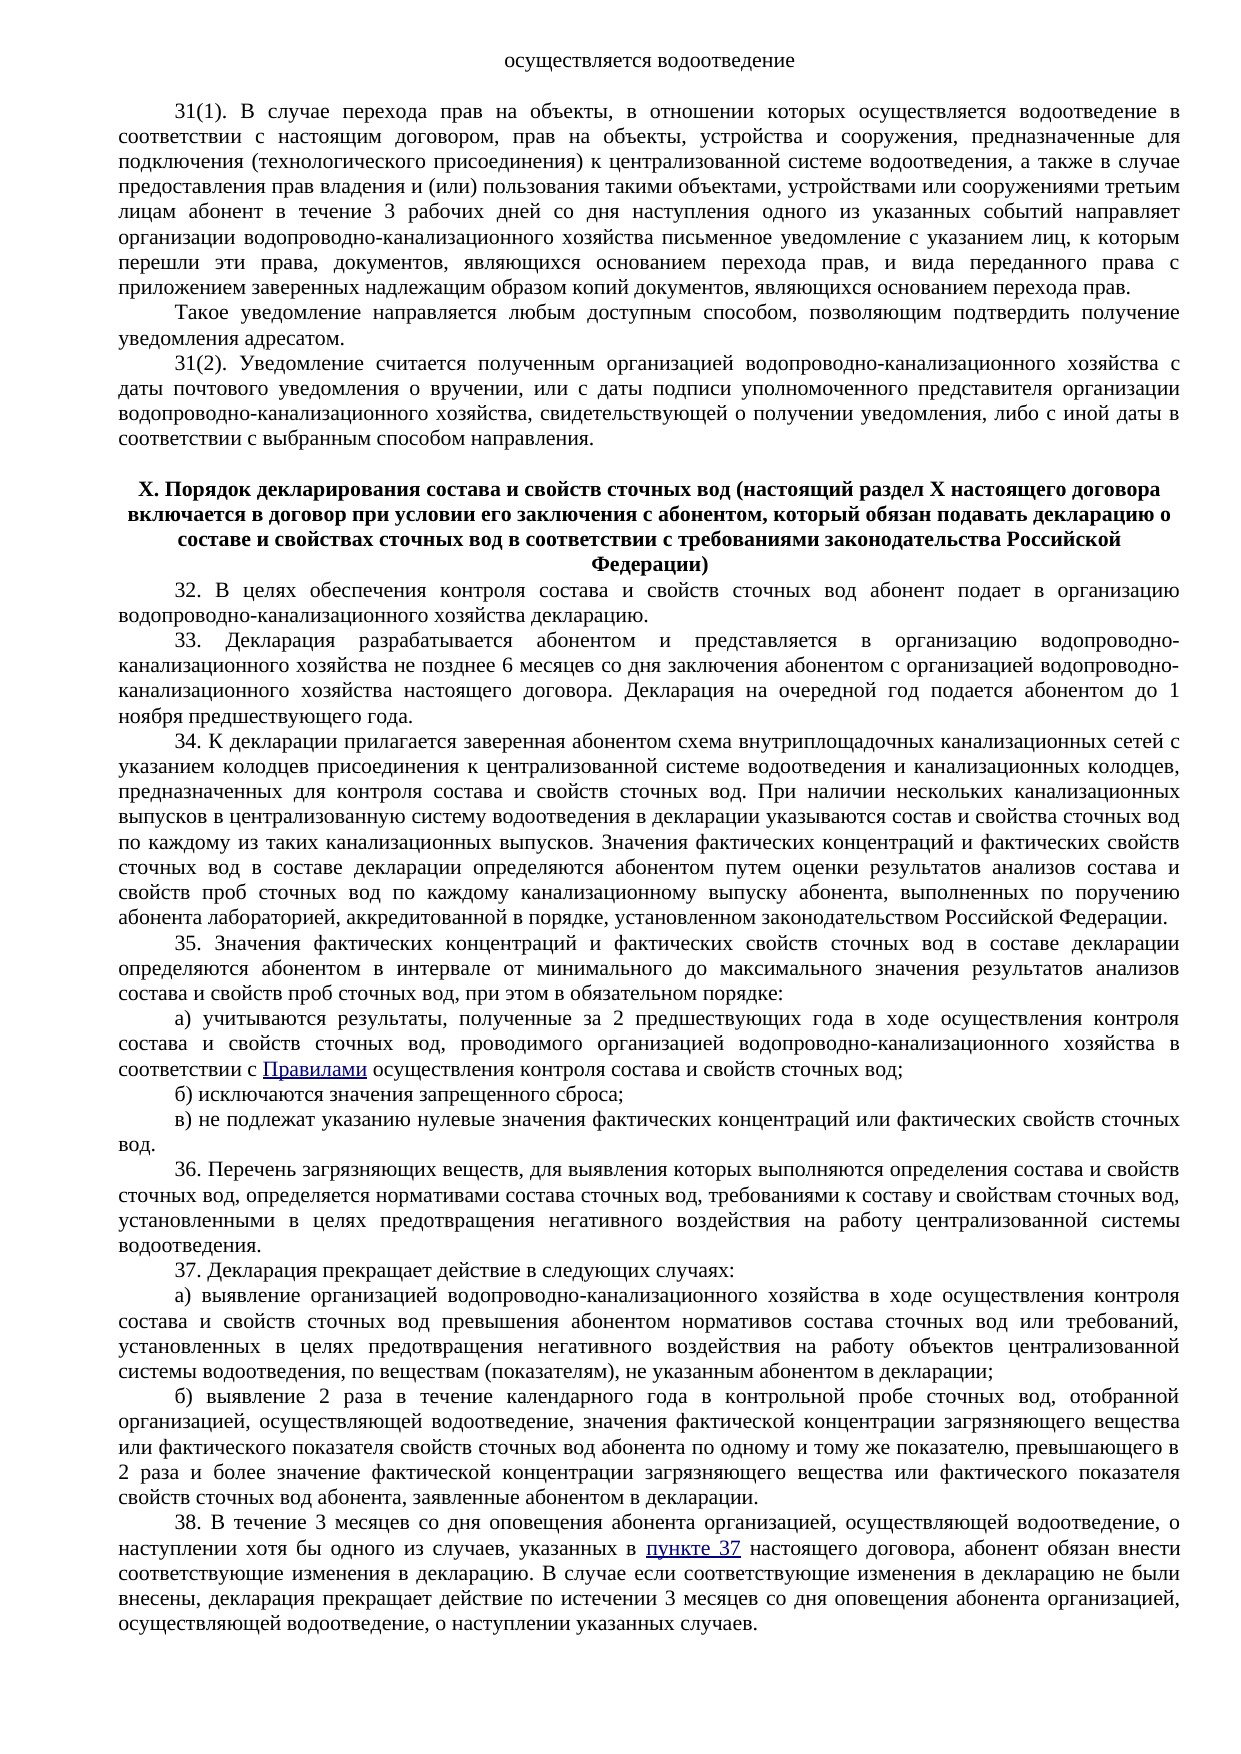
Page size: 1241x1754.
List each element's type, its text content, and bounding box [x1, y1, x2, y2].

text в) не подлежат указанию нулевые значения фактических концентраций или фактических свойств сточных вод. [118, 1106, 1181, 1156]
text осуществляется водоотведение [118, 47, 1181, 72]
text 37. Декларация прекращает действие в следующих случаях: [118, 1257, 1181, 1282]
text Такое уведомление направляется любым доступным способом, позволяющим подтвердить получение уведомления адресатом. [118, 299, 1181, 350]
text 31(2). Уведомление считается полученным организацией водопроводно-канализационного хозяйства с даты почтового уведомления о вручении, или с даты подписи уполномоченного представителя организации водопроводно-канализационного хозяйства, свидетельствующей о получении уведомления, либо с иной даты в соответствии с выбранным способом направления. [118, 350, 1181, 451]
text 36. Перечень загрязняющих веществ, для выявления которых выполняются определения состава и свойств сточных вод, определяется нормативами состава сточных вод, требованиями к составу и свойствам сточных вод, установленными в целях предотвращения негативного воздействия на работу централизованной системы водоотведения. [118, 1156, 1181, 1257]
text а) учитываются результаты, полученные за 2 предшествующих года в ходе осуществления контроля состава и свойств сточных вод, проводимого организацией водопроводно-канализационного хозяйства в соответствии с Правилами осуществления контроля состава и свойств сточных вод; [118, 1005, 1181, 1081]
text а) выявление организацией водопроводно-канализационного хозяйства в ходе осуществления контроля состава и свойств сточных вод превышения абонентом нормативов состава сточных вод или требований, установленных в целях предотвращения негативного воздействия на работу объектов централизованной системы водоотведения, по веществам (показателям), не указанным абонентом в декларации; [118, 1282, 1181, 1383]
text 35. Значения фактических концентраций и фактических свойств сточных вод в составе декларации определяются абонентом в интервале от минимального до максимального значения результатов анализов состава и свойств проб сточных вод, при этом в обязательном порядке: [118, 929, 1181, 1005]
text б) исключаются значения запрещенного сброса; [118, 1081, 1181, 1106]
text 38. В течение 3 месяцев со дня оповещения абонента организацией, осуществляющей водоотведение, о наступлении хотя бы одного из случаев, указанных в пункте 37 настоящего договора, абонент обязан внести соответствующие изменения в декларацию. В случае если соответствующие изменения в декларацию не были внесены, декларация прекращает действие по истечении 3 месяцев со дня оповещения абонента организацией, осуществляющей водоотведение, о наступлении указанных случаев. [118, 1509, 1181, 1635]
text X. Порядок декларирования состава и свойств сточных вод (настоящий раздел X настоящего договора включается в договор при условии его заключения с абонентом, который обязан подавать декларацию о составе и свойствах сточных вод в соответствии с требованиями законодательства Российской Федерации) [118, 476, 1181, 577]
text 31(1). В случае перехода прав на объекты, в отношении которых осуществляется водоотведение в соответствии с настоящим договором, прав на объекты, устройства и сооружения, предназначенные для подключения (технологического присоединения) к централизованной системе водоотведения, а также в случае предоставления прав владения и (или) пользования такими объектами, устройствами или сооружениями третьим лицам абонент в течение 3 рабочих дней со дня наступления одного из указанных событий направляет организации водопроводно-канализационного хозяйства письменное уведомление с указанием лиц, к которым перешли эти права, документов, являющихся основанием перехода прав, и вида переданного права с приложением заверенных надлежащим образом копий документов, являющихся основанием перехода прав. [118, 98, 1181, 299]
text 32. В целях обеспечения контроля состава и свойств сточных вод абонент подает в организацию водопроводно-канализационного хозяйства декларацию. [118, 577, 1181, 627]
text б) выявление 2 раза в течение календарного года в контрольной пробе сточных вод, отобранной организацией, осуществляющей водоотведение, значения фактической концентрации загрязняющего вещества или фактического показателя свойств сточных вод абонента по одному и тому же показателю, превышающего в 2 раза и более значение фактической концентрации загрязняющего вещества или фактического показателя свойств сточных вод абонента, заявленные абонентом в декларации. [118, 1383, 1181, 1509]
text 33. Декларация разрабатывается абонентом и представляется в организацию водопроводно-канализационного хозяйства не позднее 6 месяцев со дня заключения абонентом с организацией водопроводно-канализационного хозяйства настоящего договора. Декларация на очередной год подается абонентом до 1 ноября предшествующего года. [118, 627, 1181, 728]
text 34. К декларации прилагается заверенная абонентом схема внутриплощадочных канализационных сетей с указанием колодцев присоединения к централизованной системе водоотведения и канализационных колодцев, предназначенных для контроля состава и свойств сточных вод. При наличии нескольких канализационных выпусков в централизованную систему водоотведения в декларации указываются состав и свойства сточных вод по каждому из таких канализационных выпусков. Значения фактических концентраций и фактических свойств сточных вод в составе декларации определяются абонентом путем оценки результатов анализов состава и свойств проб сточных вод по каждому канализационному выпуску абонента, выполненных по поручению абонента лабораторией, аккредитованной в порядке, установленном законодательством Российской Федерации. [118, 728, 1181, 929]
